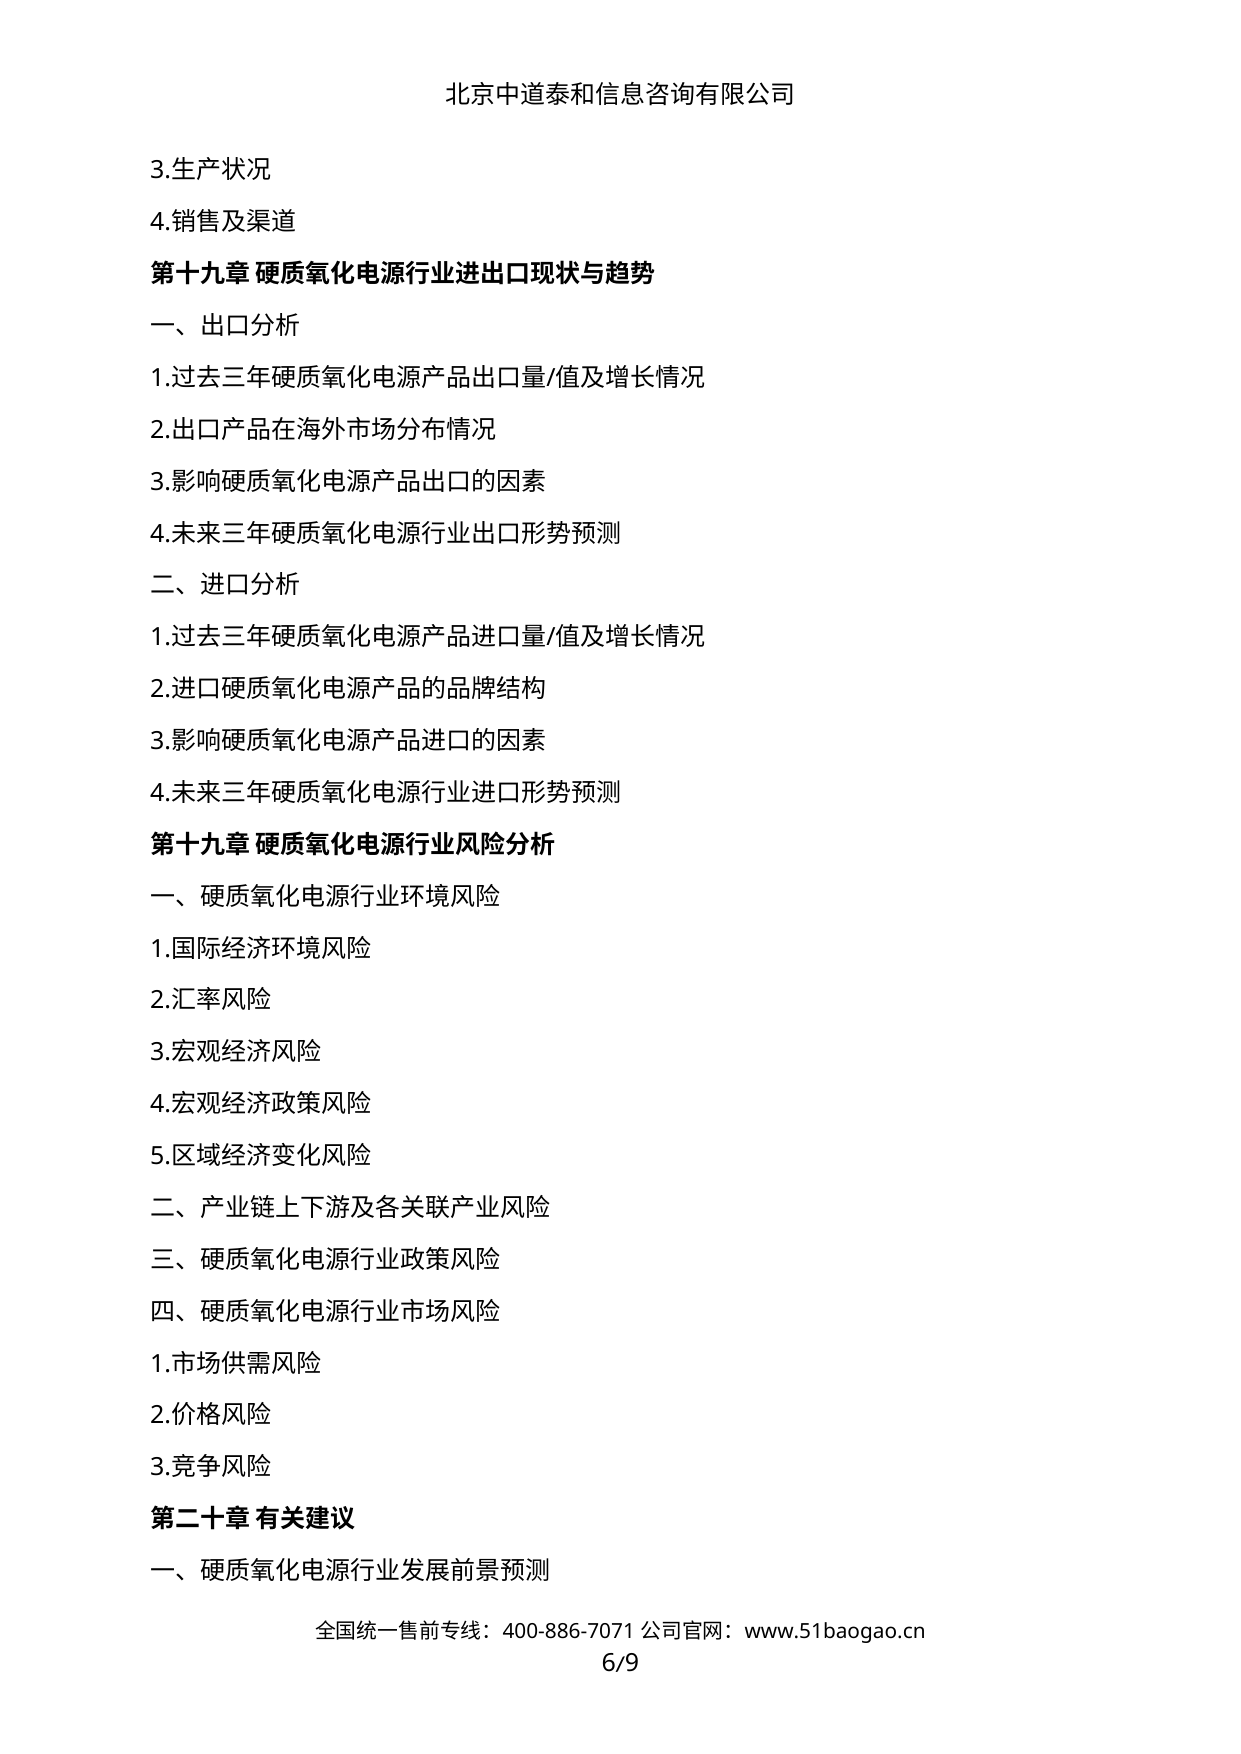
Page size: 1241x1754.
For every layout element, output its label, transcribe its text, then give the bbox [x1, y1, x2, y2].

text 3.影响硬质氧化电源产品进口的因素 [150, 721, 1090, 757]
text 2.进口硬质氧化电源产品的品牌结构 [150, 669, 1090, 705]
text 三、硬质氧化电源行业政策风险 [150, 1239, 1090, 1276]
text 一、硬质氧化电源行业发展前景预测 [150, 1551, 1090, 1587]
text 4.宏观经济政策风险 [150, 1084, 1090, 1120]
text 1.过去三年硬质氧化电源产品进口量/值及增长情况 [150, 617, 1090, 653]
text 第十九章 硬质氧化电源行业进出口现状与趋势 [150, 254, 1090, 290]
text 2.价格风险 [150, 1395, 1090, 1431]
text 4.未来三年硬质氧化电源行业出口形势预测 [150, 513, 1090, 549]
text 4.未来三年硬质氧化电源行业进口形势预测 [150, 772, 1090, 809]
text 一、出口分析 [150, 306, 1090, 342]
text 四、硬质氧化电源行业市场风险 [150, 1291, 1090, 1327]
text 2.汇率风险 [150, 980, 1090, 1016]
text 3.竞争风险 [150, 1447, 1090, 1483]
text 1.市场供需风险 [150, 1343, 1090, 1379]
text 第十九章 硬质氧化电源行业风险分析 [150, 824, 1090, 861]
text 3.生产状况 [150, 150, 1090, 186]
text 3.宏观经济风险 [150, 1032, 1090, 1068]
text 第二十章 有关建议 [150, 1499, 1090, 1535]
text 二、产业链上下游及各关联产业风险 [150, 1187, 1090, 1224]
text 5.区域经济变化风险 [150, 1136, 1090, 1172]
text 1.国际经济环境风险 [150, 928, 1090, 964]
text 1.过去三年硬质氧化电源产品出口量/值及增长情况 [150, 357, 1090, 394]
text 一、硬质氧化电源行业环境风险 [150, 876, 1090, 912]
text 4.销售及渠道 [150, 202, 1090, 238]
text 3.影响硬质氧化电源产品出口的因素 [150, 461, 1090, 497]
text 二、进口分析 [150, 565, 1090, 601]
text 2.出口产品在海外市场分布情况 [150, 409, 1090, 446]
